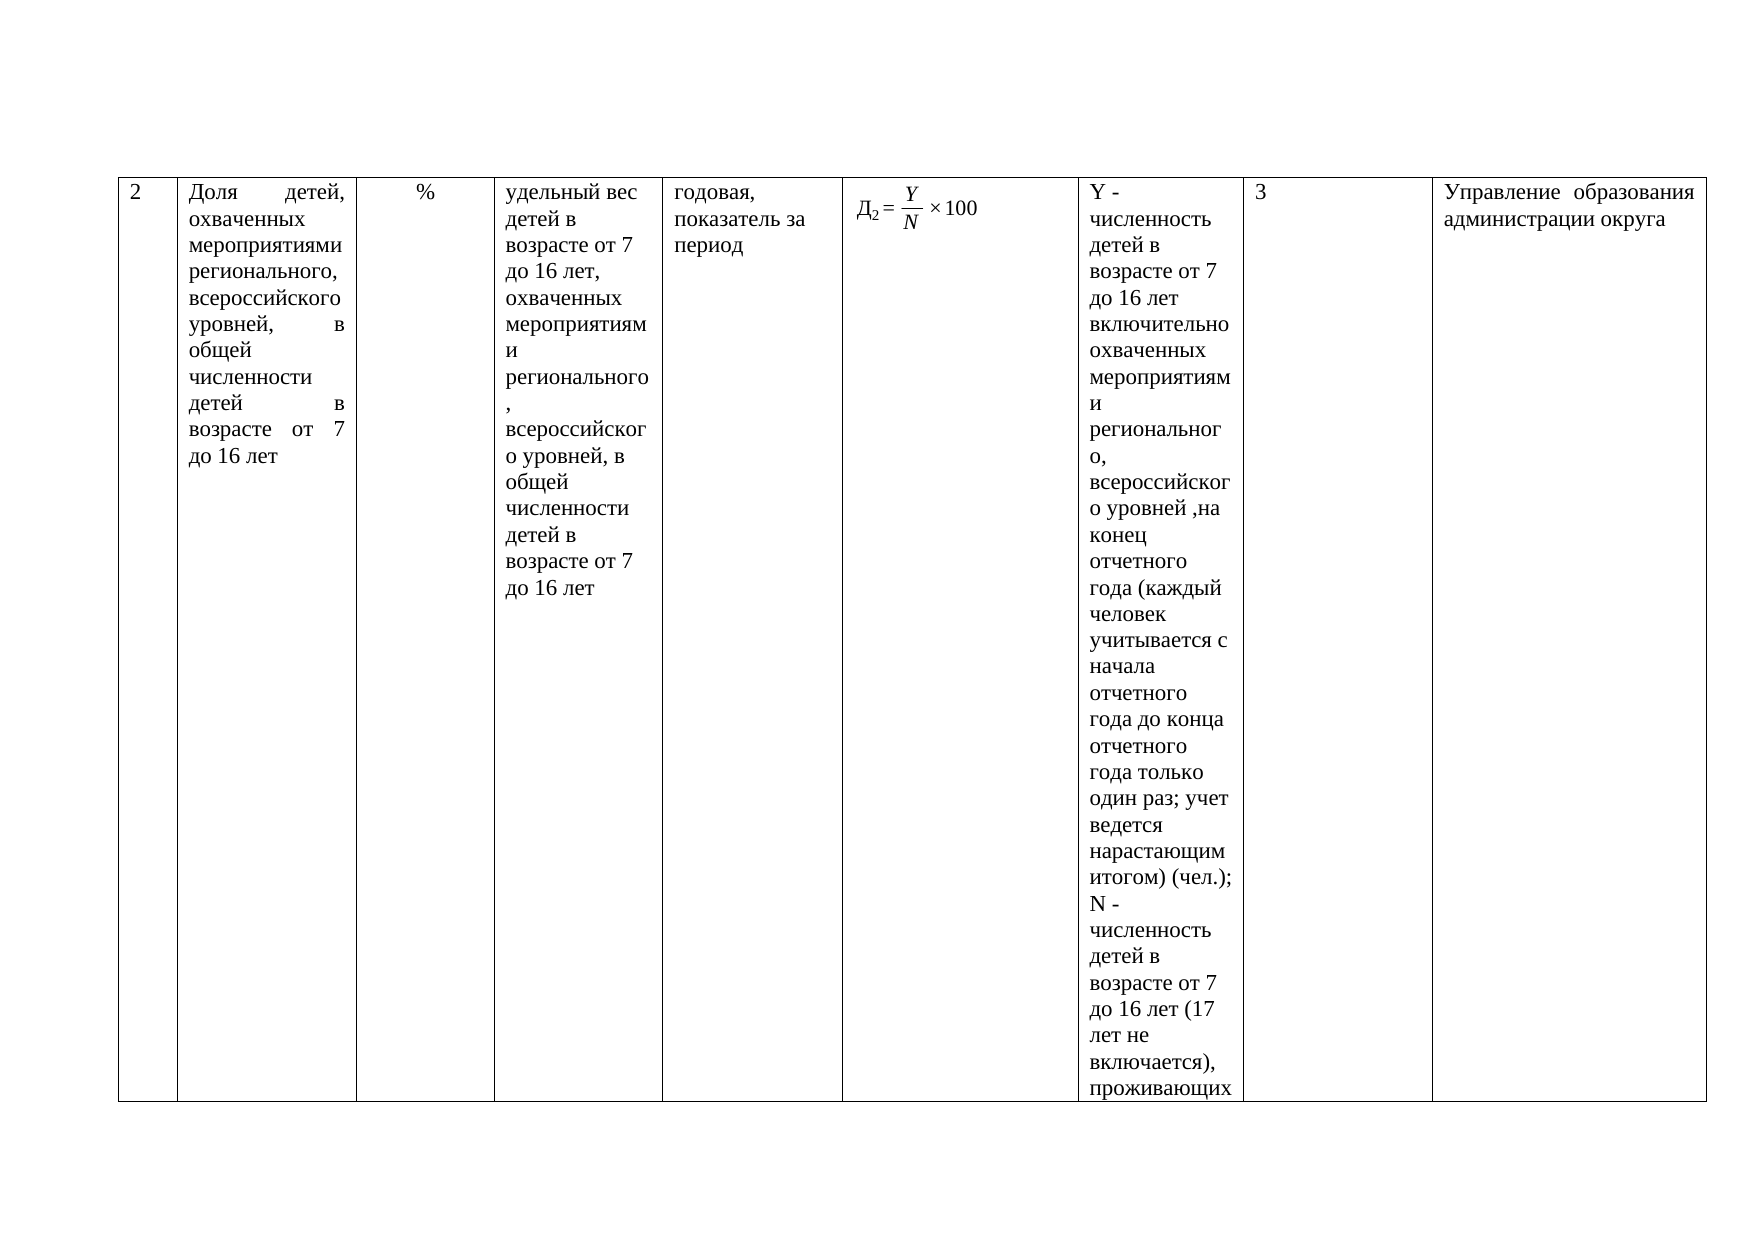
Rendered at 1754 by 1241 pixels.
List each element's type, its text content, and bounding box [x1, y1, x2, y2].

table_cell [1079, 178, 1243, 1101]
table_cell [1433, 178, 1706, 1101]
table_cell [495, 178, 662, 1101]
table_cell % [357, 178, 494, 1101]
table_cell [663, 178, 842, 1101]
table_cell 2 [119, 178, 177, 1101]
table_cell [178, 178, 356, 1101]
table_cell [843, 178, 1078, 1101]
table_cell 3 [1244, 178, 1432, 1101]
